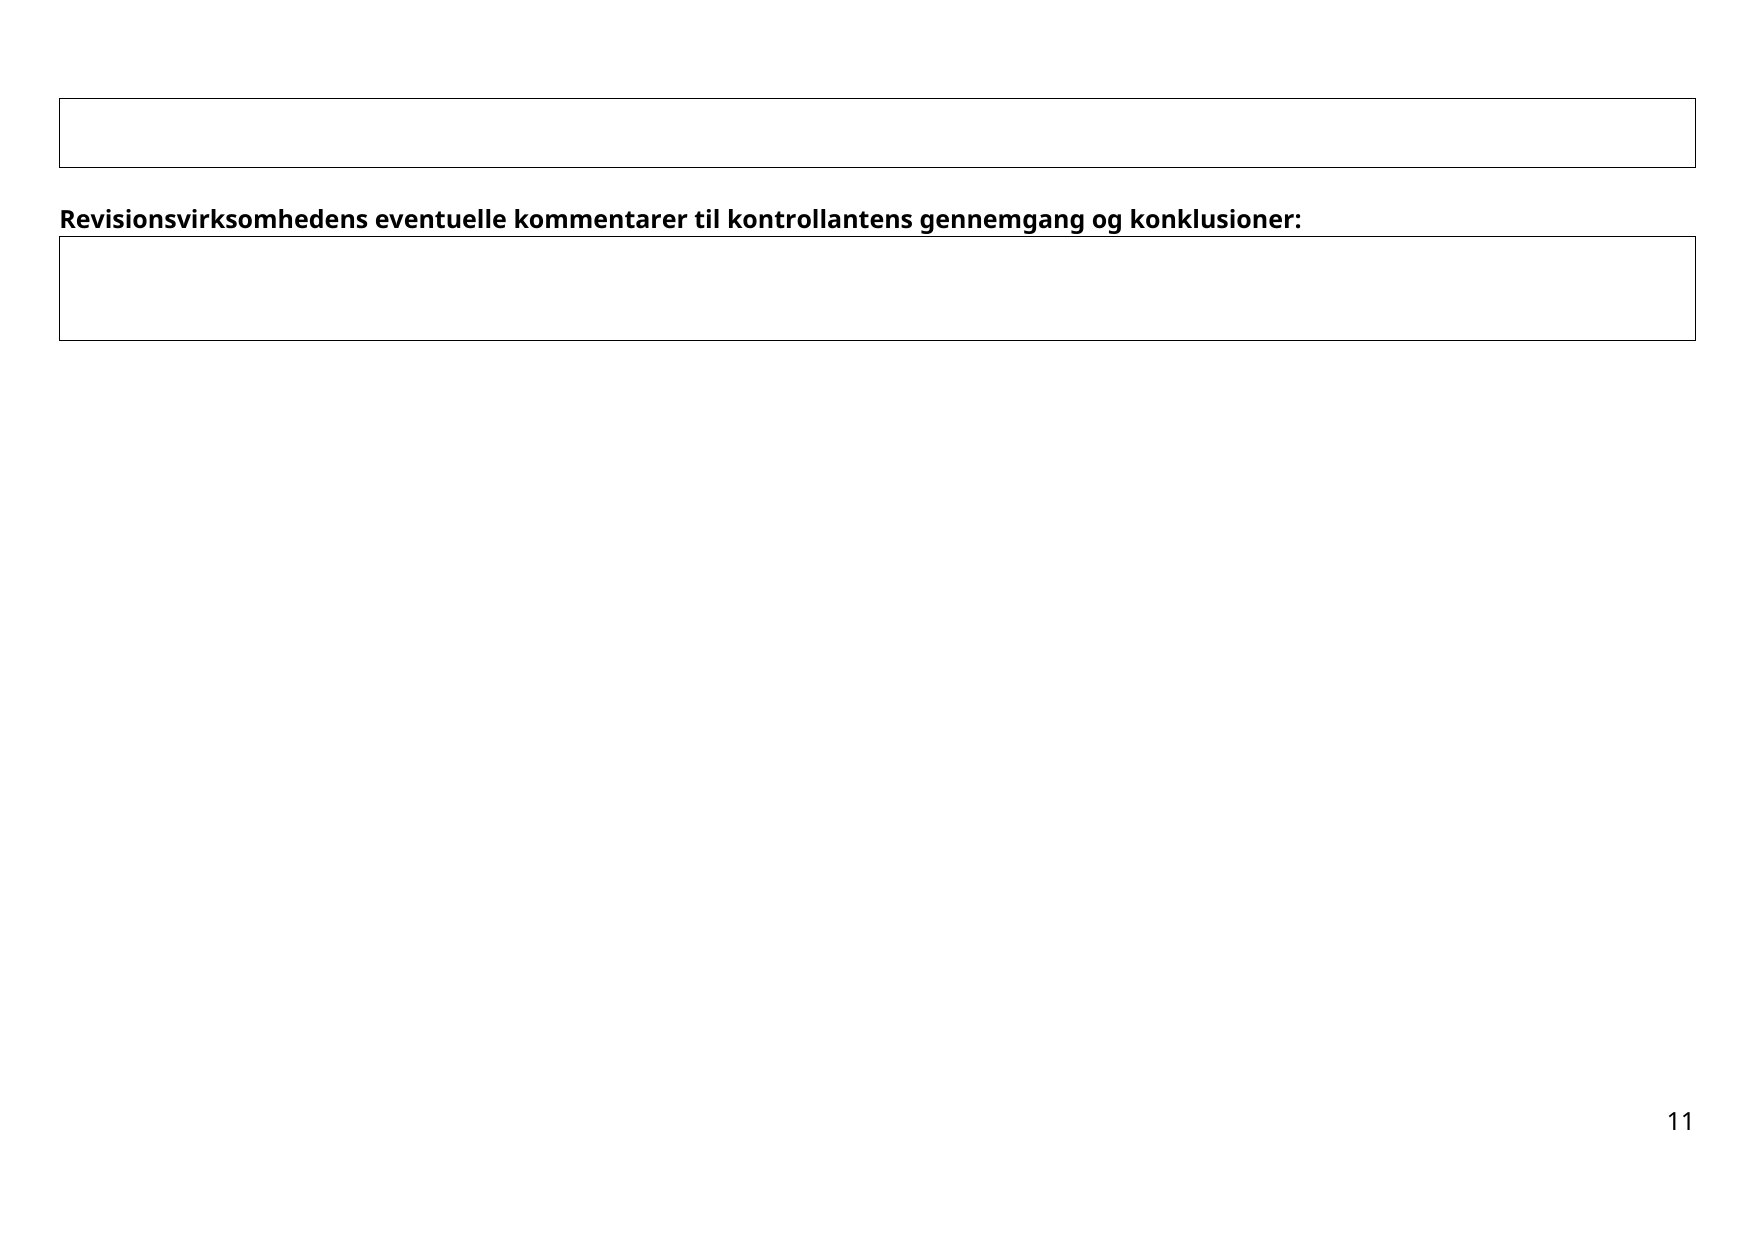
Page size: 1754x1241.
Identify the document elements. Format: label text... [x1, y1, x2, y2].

table_header [60, 99, 1695, 167]
table_header [60, 237, 1695, 339]
text Revisionsvirksomhedens eventuelle kommentarer til kontrollantens gennemgang og konklusioner: [59, 202, 1695, 236]
